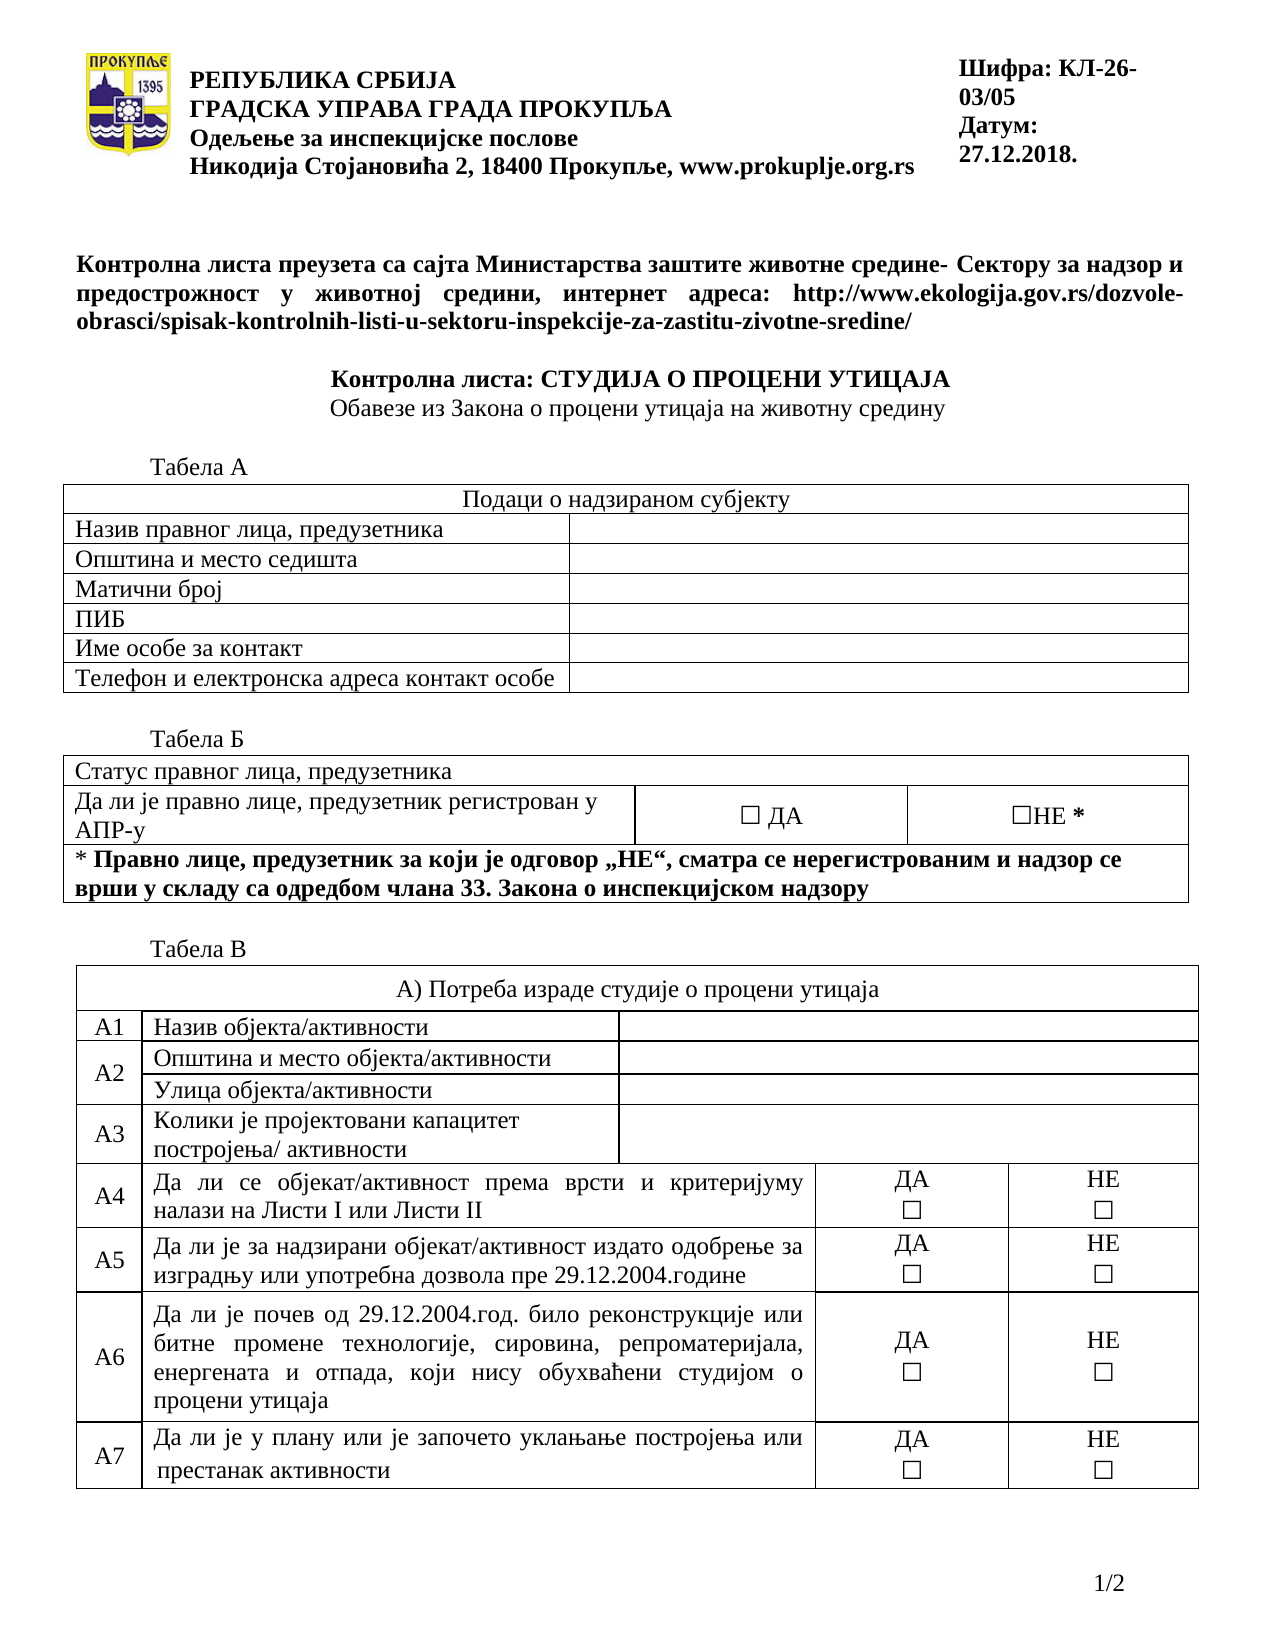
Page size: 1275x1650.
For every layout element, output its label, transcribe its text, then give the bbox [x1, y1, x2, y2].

table_cell А1 [77, 1011, 141, 1040]
table_cell ДА [636, 786, 907, 843]
table_cell А3 [77, 1105, 141, 1162]
table_cell Телефон и електронска адреса контакт особе [64, 663, 569, 692]
table_cell А4 [77, 1164, 141, 1227]
table_cell [570, 514, 1188, 543]
picture [86, 53, 171, 157]
table_cell [570, 574, 1188, 603]
table_cell НЕ * [908, 786, 1188, 843]
text Контролна листа преузета са сајта Министарства заштите животне средине- Сектору за надзор и предострожност у животној средини, интернет адреса: http://www.ekologija.gov.rs/dozvole-obrasci/spisak-kontrolnih-listi-u-sektoru-inspekcije-za-zastitu-zivotne-sredine/ [76, 249, 1184, 335]
table_cell Да ли се објекат/активност према врсти и критеријуму налази на Листи I или Листи II [143, 1164, 815, 1227]
table_cell НЕ [1009, 1293, 1198, 1421]
table_cell А6 [77, 1293, 141, 1421]
text Табела А [150, 452, 1125, 481]
table_cell [570, 604, 1188, 632]
table_header Подаци о надзираном субјекту [64, 485, 1188, 513]
table_cell А2 [77, 1041, 141, 1103]
table_cell НЕ [1009, 1423, 1198, 1488]
table_cell ПИБ [64, 604, 569, 632]
table_cell [620, 1042, 1198, 1073]
table_cell ДА [816, 1164, 1008, 1227]
table_cell [620, 1012, 1198, 1040]
table_header Статус правног лица, предузетника [64, 756, 1188, 785]
table_cell ДА [816, 1293, 1008, 1421]
table_cell Име особе за контакт [64, 634, 569, 662]
table_cell Општина и место објекта/активности [143, 1042, 618, 1073]
table_cell [620, 1105, 1198, 1162]
table_cell ДА [816, 1228, 1008, 1291]
text Табела В [150, 934, 1125, 963]
text Обавезе из Закона о процени утицаја на животну средину [150, 393, 1125, 421]
table_cell Матични број [64, 574, 569, 603]
table_cell Да ли је почев од 29.12.2004.год. било реконструкције или битне промене технологије, сировина, репроматеријала, енергената и отпада, који нису обухваћени студијом о процени утицаја [143, 1292, 815, 1421]
table_cell НЕ [1009, 1164, 1198, 1227]
table_cell Да ли је правно лице, предузетник регистрован у АПР-у [64, 786, 634, 843]
table_cell [570, 663, 1188, 692]
table_cell Назив правног лица, предузетника [64, 514, 569, 543]
table_cell * Правно лице, предузетник за који је одговор „НЕ“, сматра се нерегистрованим и надзор се врши у складу са одредбом члана 33. Закона о инспекцијском надзору [64, 845, 1188, 902]
table_cell ДА [816, 1423, 1008, 1488]
text Контролна листа: СТУДИЈА О ПРОЦЕНИ УТИЦАЈА [156, 364, 1125, 393]
table_header А) Потреба израде студије о процени утицаја [77, 966, 1198, 1010]
table_cell Општина и место седишта [64, 544, 569, 573]
table_cell А7 [77, 1423, 141, 1488]
table_cell Колики је пројектовани капацитет постројења/ активности [143, 1105, 618, 1162]
table_cell [620, 1075, 1198, 1103]
table_cell Да ли је за надзирани објекат/активност издато одобрење за изградњу или употребна дозвола пре 29.12.2004.године [143, 1228, 815, 1291]
table_cell [570, 544, 1188, 573]
table_cell [570, 634, 1188, 662]
table_cell А5 [77, 1228, 141, 1291]
table_cell НЕ [1009, 1228, 1198, 1291]
table_cell Назив објекта/активности [143, 1012, 618, 1040]
text Табела Б [150, 724, 1125, 753]
table_cell Да ли је у плану или је започето уклањање постројења или престанак активности [143, 1422, 815, 1488]
table_cell Улица објекта/активности [143, 1075, 618, 1103]
